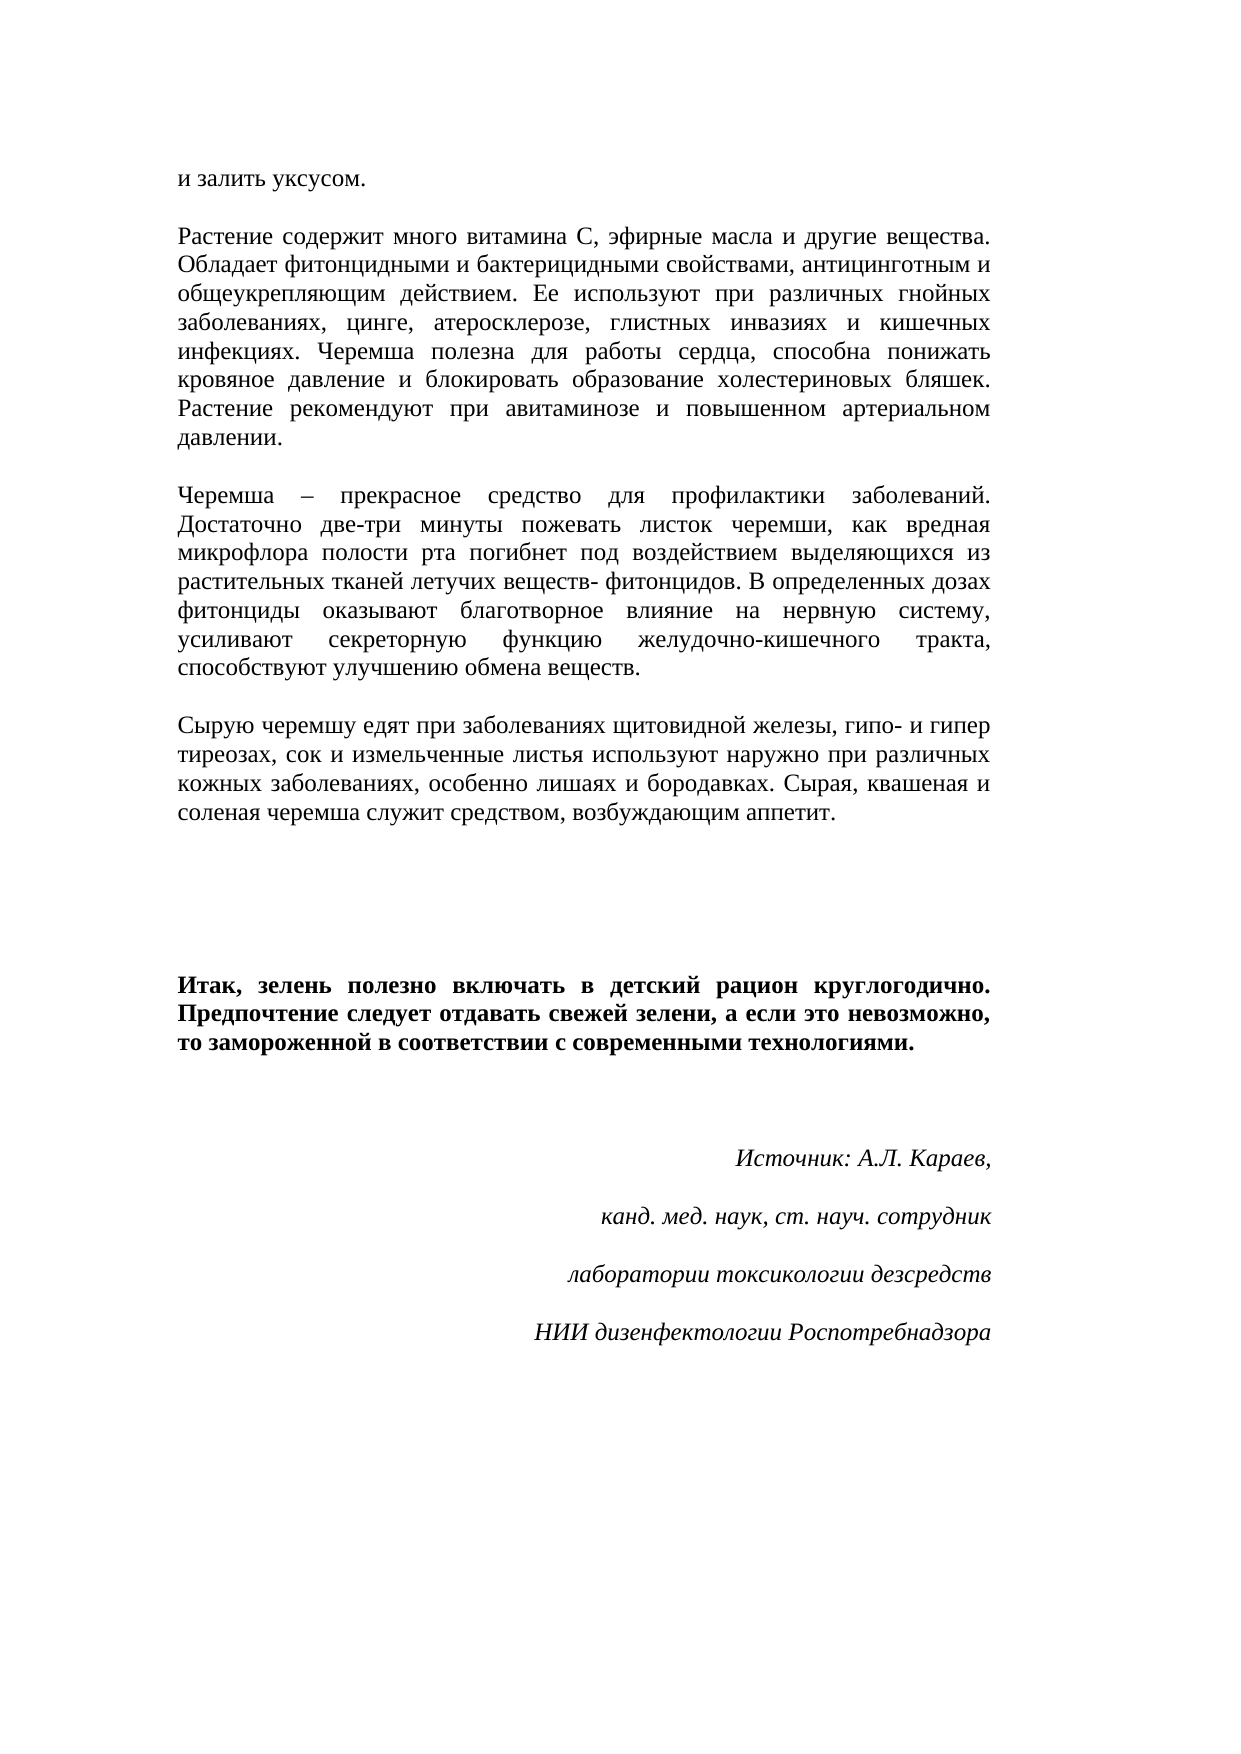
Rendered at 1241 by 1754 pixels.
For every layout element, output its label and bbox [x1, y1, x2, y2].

table_cell [162, 118, 1007, 1361]
